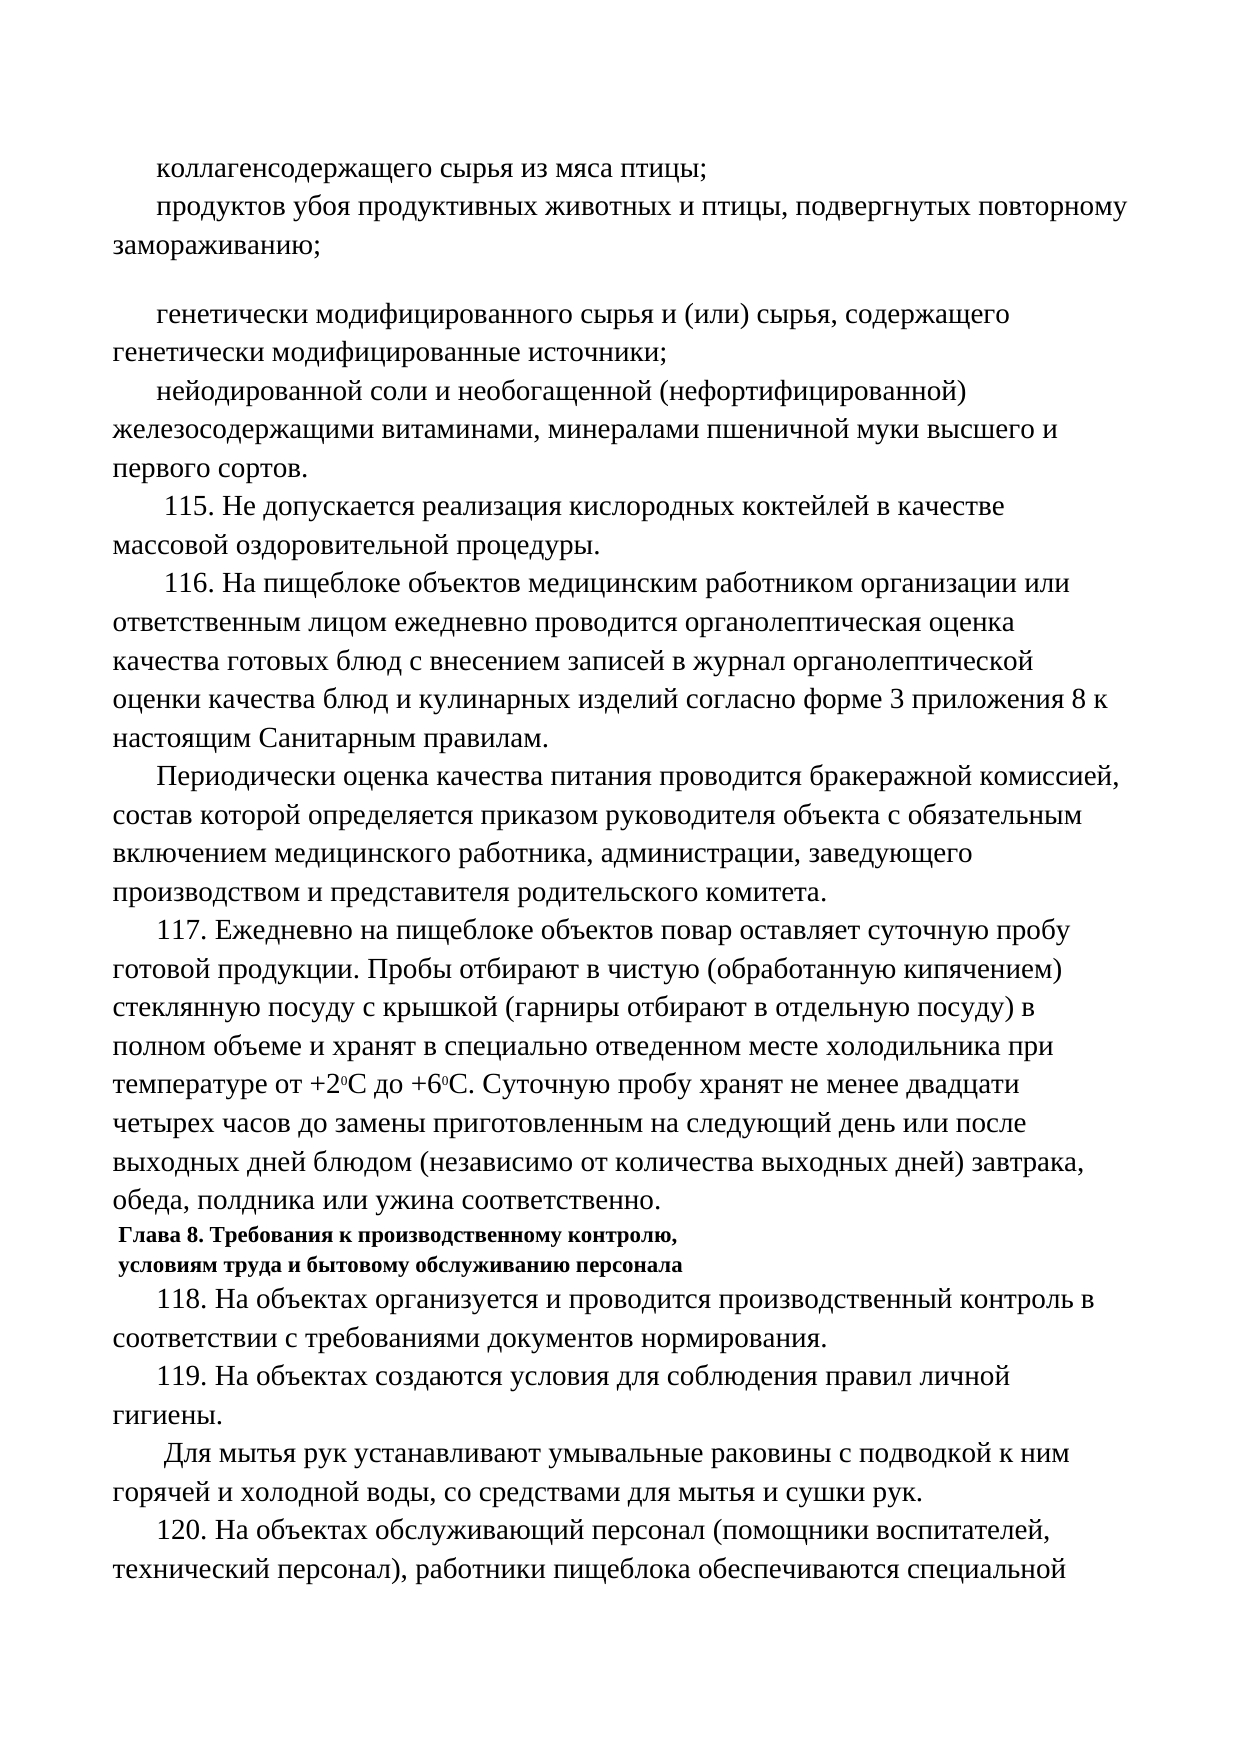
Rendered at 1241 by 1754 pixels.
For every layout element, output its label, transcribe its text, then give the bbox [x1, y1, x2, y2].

text 118. На объектах организуется и проводится производственный контроль в соответствии с требованиями документов нормирования. [112, 1281, 1128, 1353]
text условиям труда и бытовому обслуживанию персонала [112, 1251, 1128, 1277]
text продуктов убоя продуктивных животных и птицы, подвергнутых повторному замораживанию; [112, 188, 1128, 261]
text генетически модифицированного сырья и (или) сырья, содержащего генетически модифицированные источники; [112, 296, 1128, 368]
text Для мытья рук устанавливают умывальные раковины с подводкой к ним горячей и холодной воды, со средствами для мытья и сушки рук. [112, 1435, 1128, 1507]
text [112, 1512, 1128, 1584]
text Глава 8. Требования к производственному контролю, [112, 1221, 1128, 1247]
text 119. На объектах создаются условия для соблюдения правил личной гигиены. [112, 1358, 1128, 1430]
text 117. Ежедневно на пищеблоке объектов повар оставляет суточную пробу готовой продукции. Пробы отбирают в чистую (обработанную кипячением) стеклянную посуду с крышкой (гарниры отбирают в отдельную посуду) в полном объеме и хранят в специально отведенном месте холодильника при температуре от +20С до +60С. Суточную пробу хранят не менее двадцати четырех часов до замены приготовленным на следующий день или после выходных дней блюдом (независимо от количества выходных дней) завтрака, обеда, полдника или ужина соответственно. [112, 912, 1128, 1216]
text нейодированной соли и необогащенной (нефортифицированной) железосодержащими витаминами, минералами пшеничной муки высшего и первого сортов. [112, 373, 1128, 483]
text 116. На пищеблоке объектов медицинским работником организации или ответственным лицом ежедневно проводится органолептическая оценка качества готовых блюд с внесением записей в журнал органолептической оценки качества блюд и кулинарных изделий согласно форме 3 приложения 8 к настоящим Санитарным правилам. [112, 566, 1128, 753]
text Периодически оценка качества питания проводится бракеражной комиссией, состав которой определяется приказом руководителя объекта с обязательным включением медицинского работника, администрации, заведующего производством и представителя родительского комитета. [112, 758, 1128, 907]
text 115. Не допускается реализация кислородных коктейлей в качестве массовой оздоровительной процедуры. [112, 488, 1128, 561]
text коллагенсодержащего сырья из мяса птицы; [112, 150, 1128, 183]
